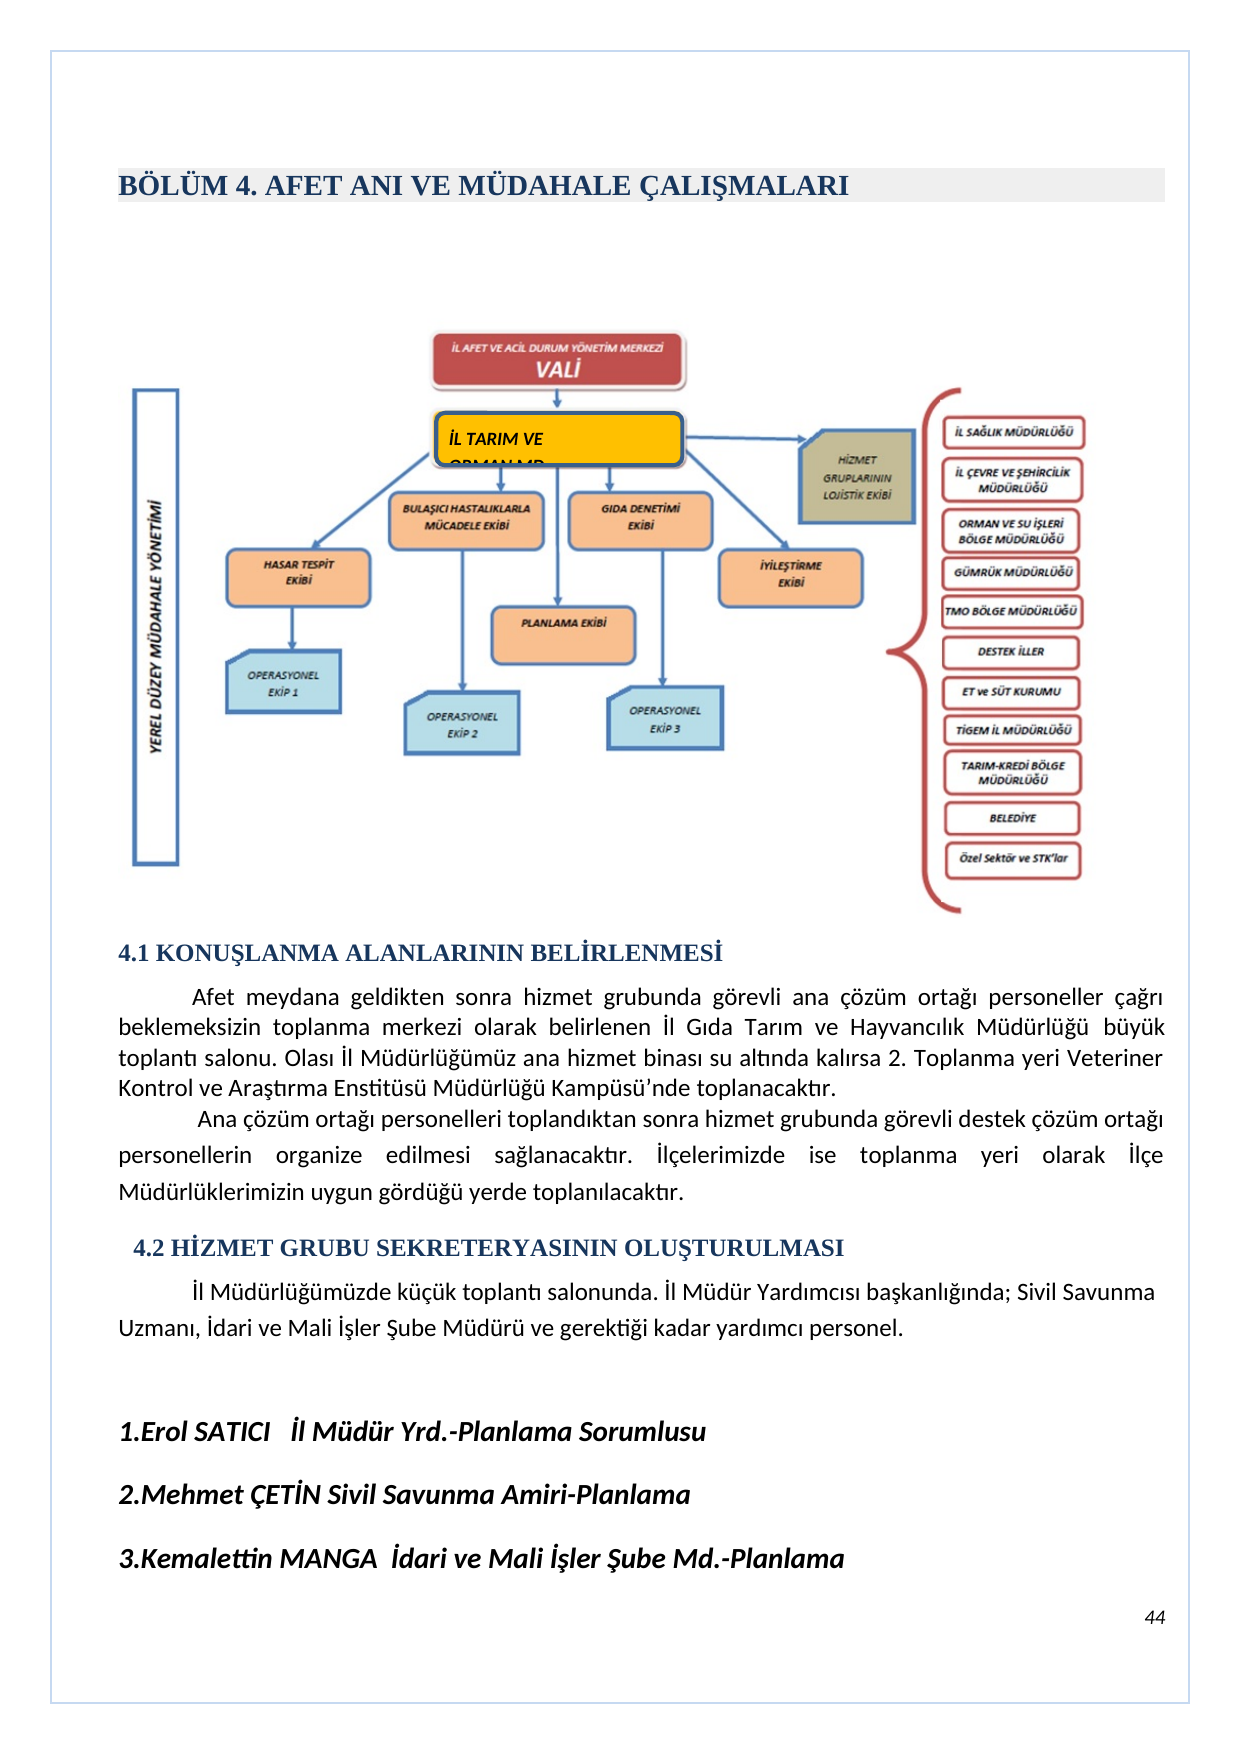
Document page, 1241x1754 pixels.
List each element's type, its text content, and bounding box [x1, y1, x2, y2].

text Afet meydana geldikten sonra hizmet grubunda görevli ana çözüm ortağı personeller çağrı beklemeksizin toplanma merkezi olarak belirlenen İl Gıda Tarım ve Hayvancılık Müdürlüğü büyük toplantı salonu. Olası İl Müdürlüğümüz ana hizmet binası su altında kalırsa 2. Toplanma yeri Veteriner Kontrol ve Araştırma Enstitüsü Müdürlüğü Kampüsü’nde toplanacaktır. [118, 981, 1165, 1103]
text İl Müdürlüğümüzde küçük toplantı salonunda. İl Müdür Yardımcısı başkanlığında; Sivil Savunma Uzmanı, İdari ve Mali İşler Şube Müdürü ve gerektiği kadar yardımcı personel. [118, 1276, 1165, 1343]
text 1.Erol SATICI İl Müdür Yrd.-Planlama Sorumlusu [118, 1413, 1165, 1448]
text 2.Mehmet ÇETİN Sivil Savunma Amiri-Planlama [118, 1476, 1165, 1512]
text 3.Kemalettin MANGA İdari ve Mali İşler Şube Md.-Planlama [118, 1540, 1165, 1575]
picture [118, 318, 1098, 918]
subtitle 4.2 HİZMET GRUBU SEKRETERYASININ OLUŞTURULMASI [133, 1233, 1165, 1262]
text Ana çözüm ortağı personelleri toplandıktan sonra hizmet grubunda görevli destek çözüm ortağı personellerin organize edilmesi sağlanacaktır. İlçelerimizde ise toplanma yeri olarak İlçe Müdürlüklerimizin uygun gördüğü yerde toplanılacaktır. [118, 1103, 1165, 1207]
subtitle BÖLÜM 4. AFET ANI VE MÜDAHALE ÇALIŞMALARI [118, 168, 1165, 202]
subtitle 4.1 KONUŞLANMA ALANLARININ BELİRLENMESİ [118, 938, 1165, 967]
